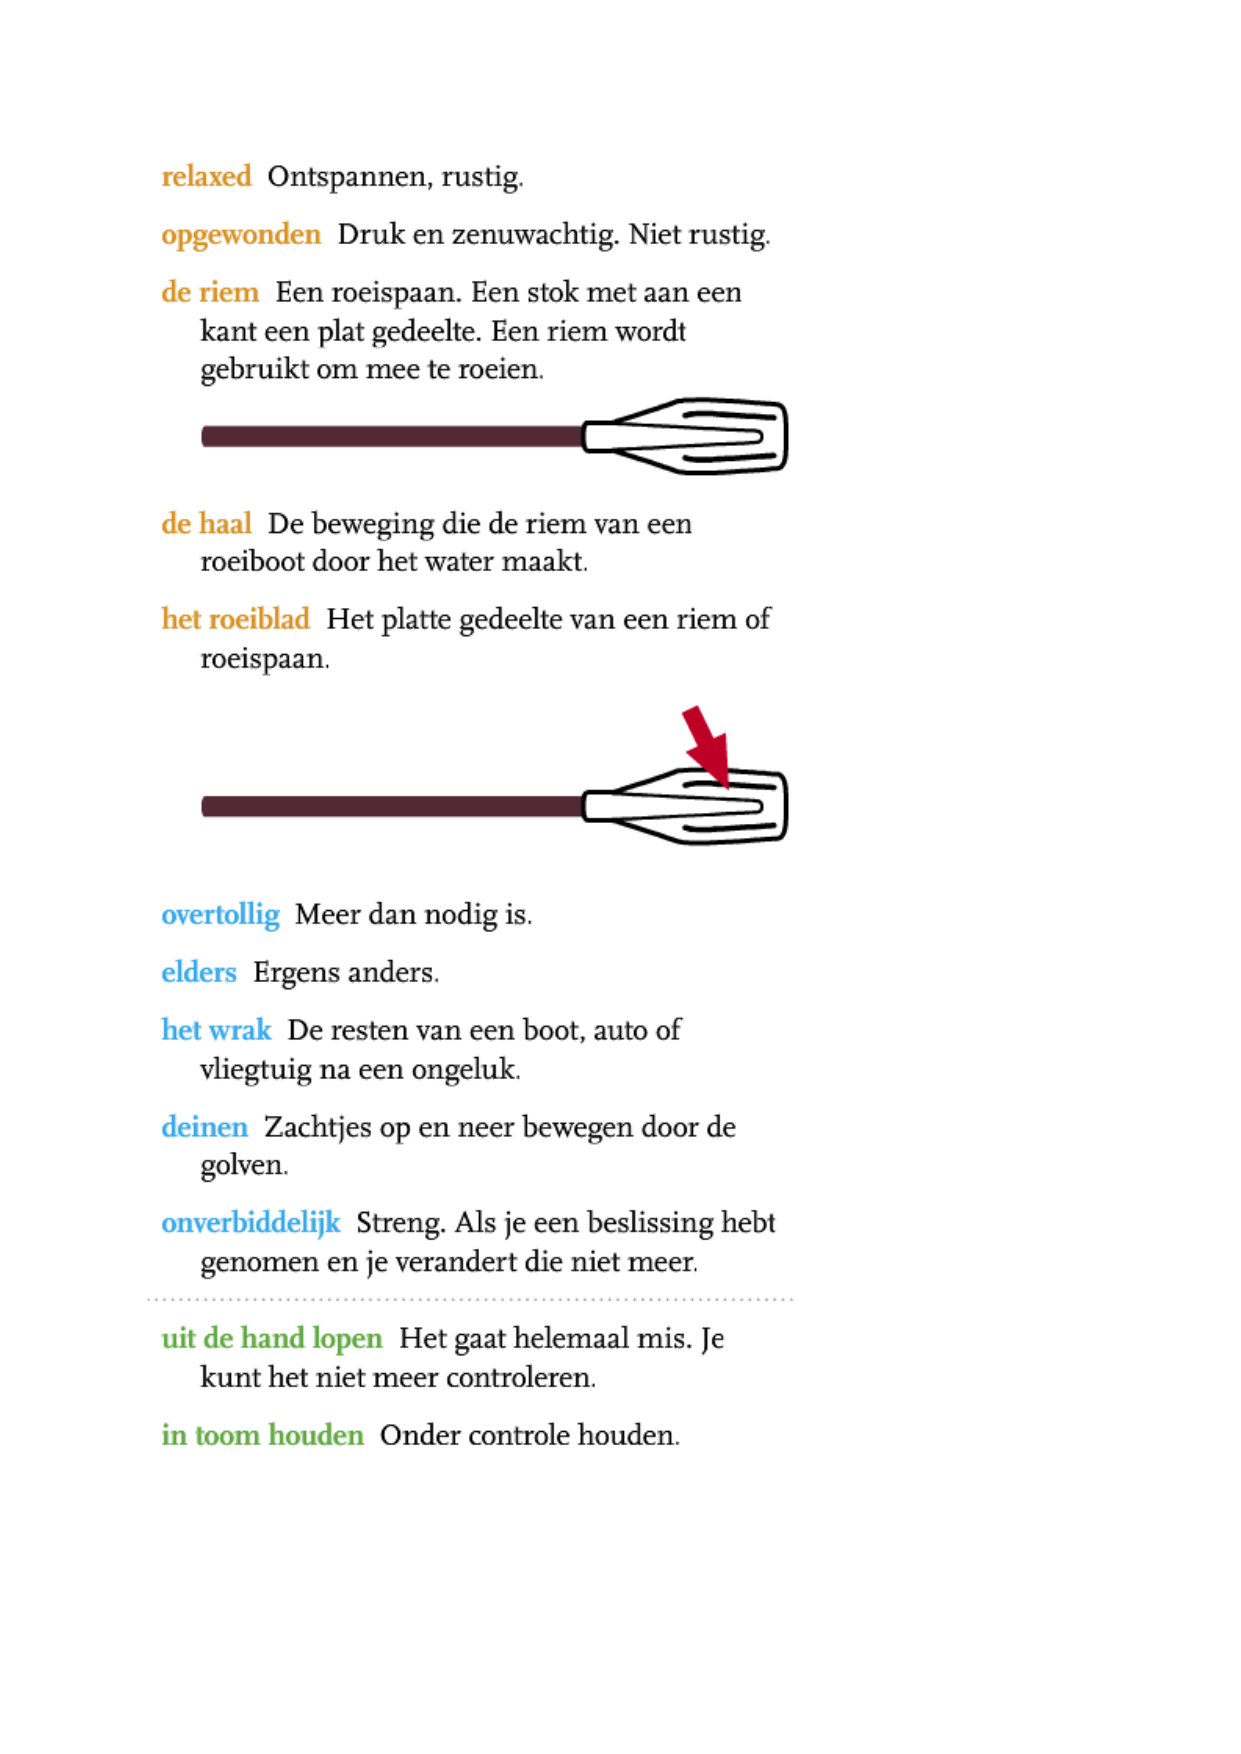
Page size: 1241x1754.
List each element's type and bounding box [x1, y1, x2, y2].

picture [147, 147, 831, 884]
picture [147, 885, 847, 1492]
